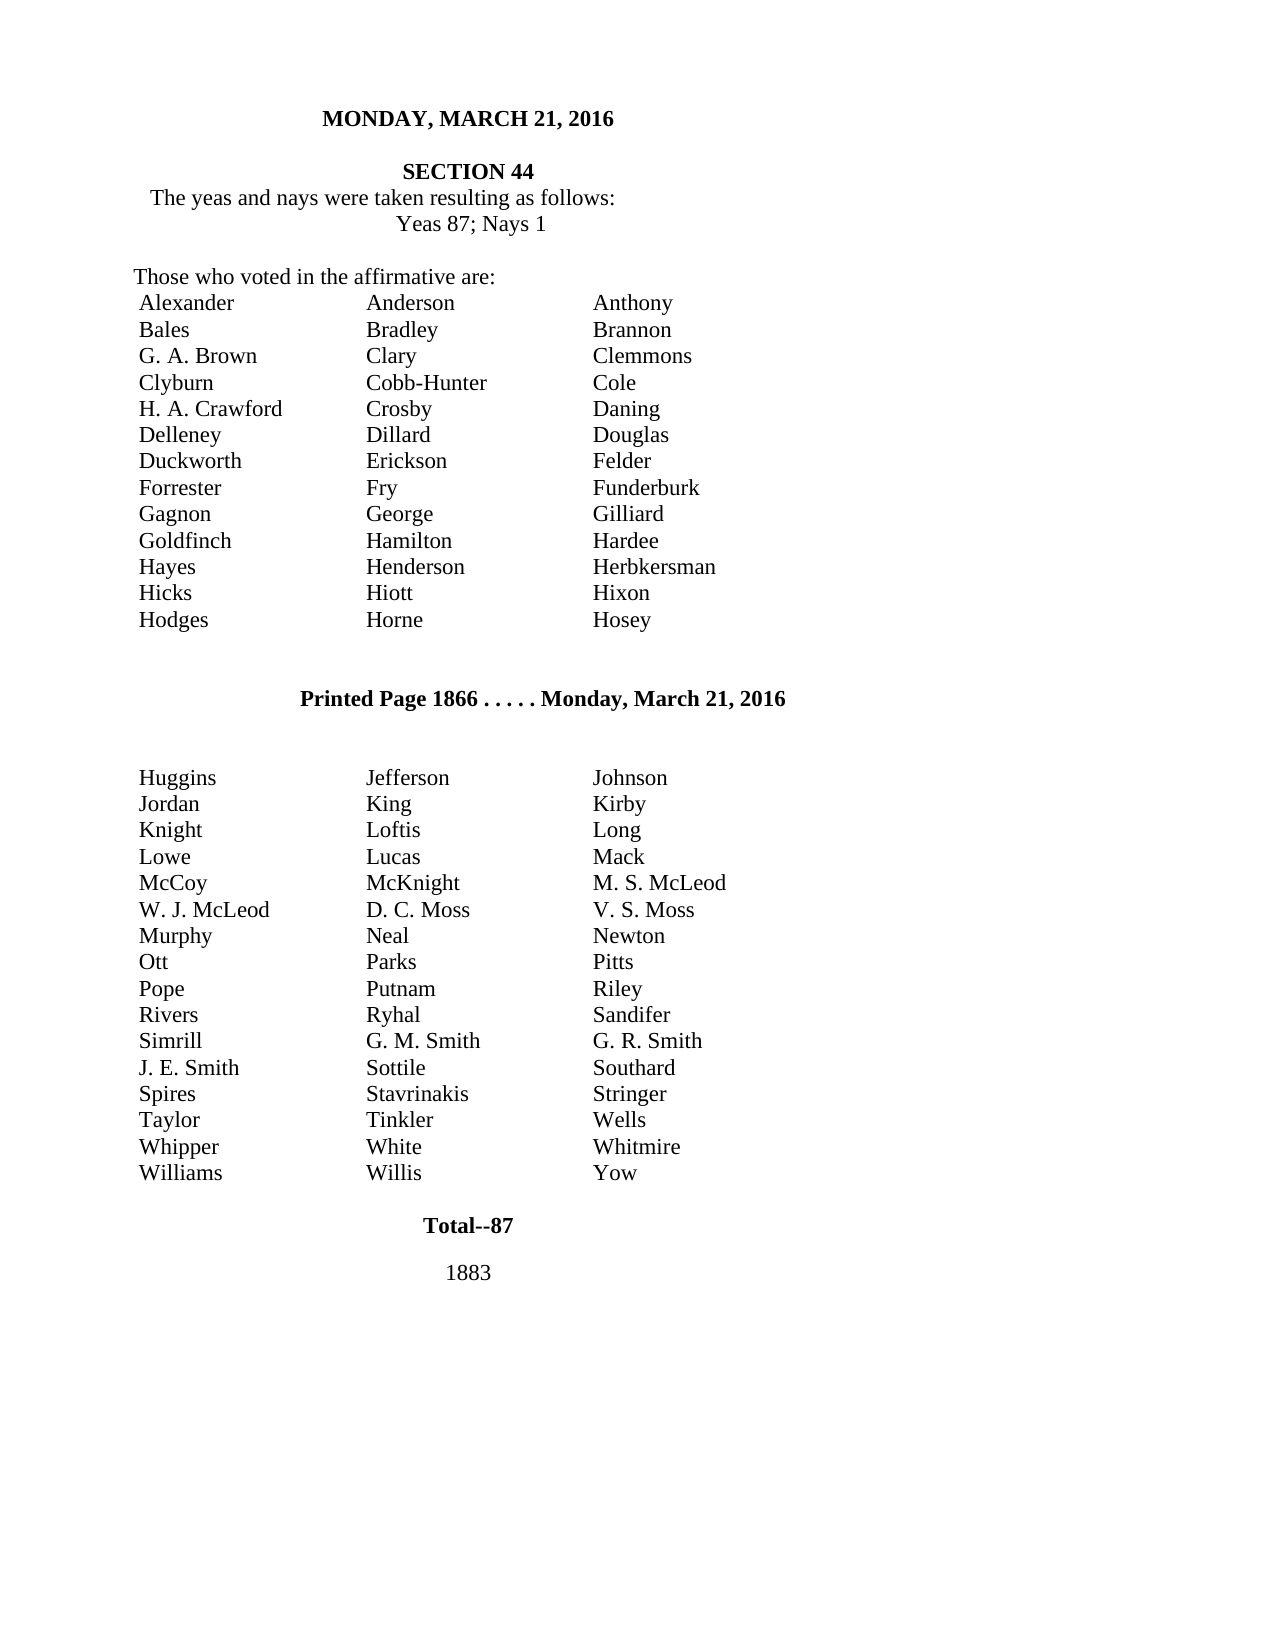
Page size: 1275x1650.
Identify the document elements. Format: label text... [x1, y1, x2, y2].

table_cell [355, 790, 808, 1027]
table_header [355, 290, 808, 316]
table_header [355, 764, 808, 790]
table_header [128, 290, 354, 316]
text Total--87 [127, 1212, 786, 1238]
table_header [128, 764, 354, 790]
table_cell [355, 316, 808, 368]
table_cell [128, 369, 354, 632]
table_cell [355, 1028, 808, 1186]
text SECTION 44 [127, 158, 786, 184]
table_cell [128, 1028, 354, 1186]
text Printed Page 1866 . . . . . Monday, March 21, 2016 [127, 685, 786, 711]
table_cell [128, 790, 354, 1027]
text Those who voted in the affirmative are: [127, 263, 786, 289]
text The yeas and nays were taken resulting as follows: [127, 184, 786, 210]
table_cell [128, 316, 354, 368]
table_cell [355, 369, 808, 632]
text Yeas 87; Nays 1 [127, 210, 786, 237]
